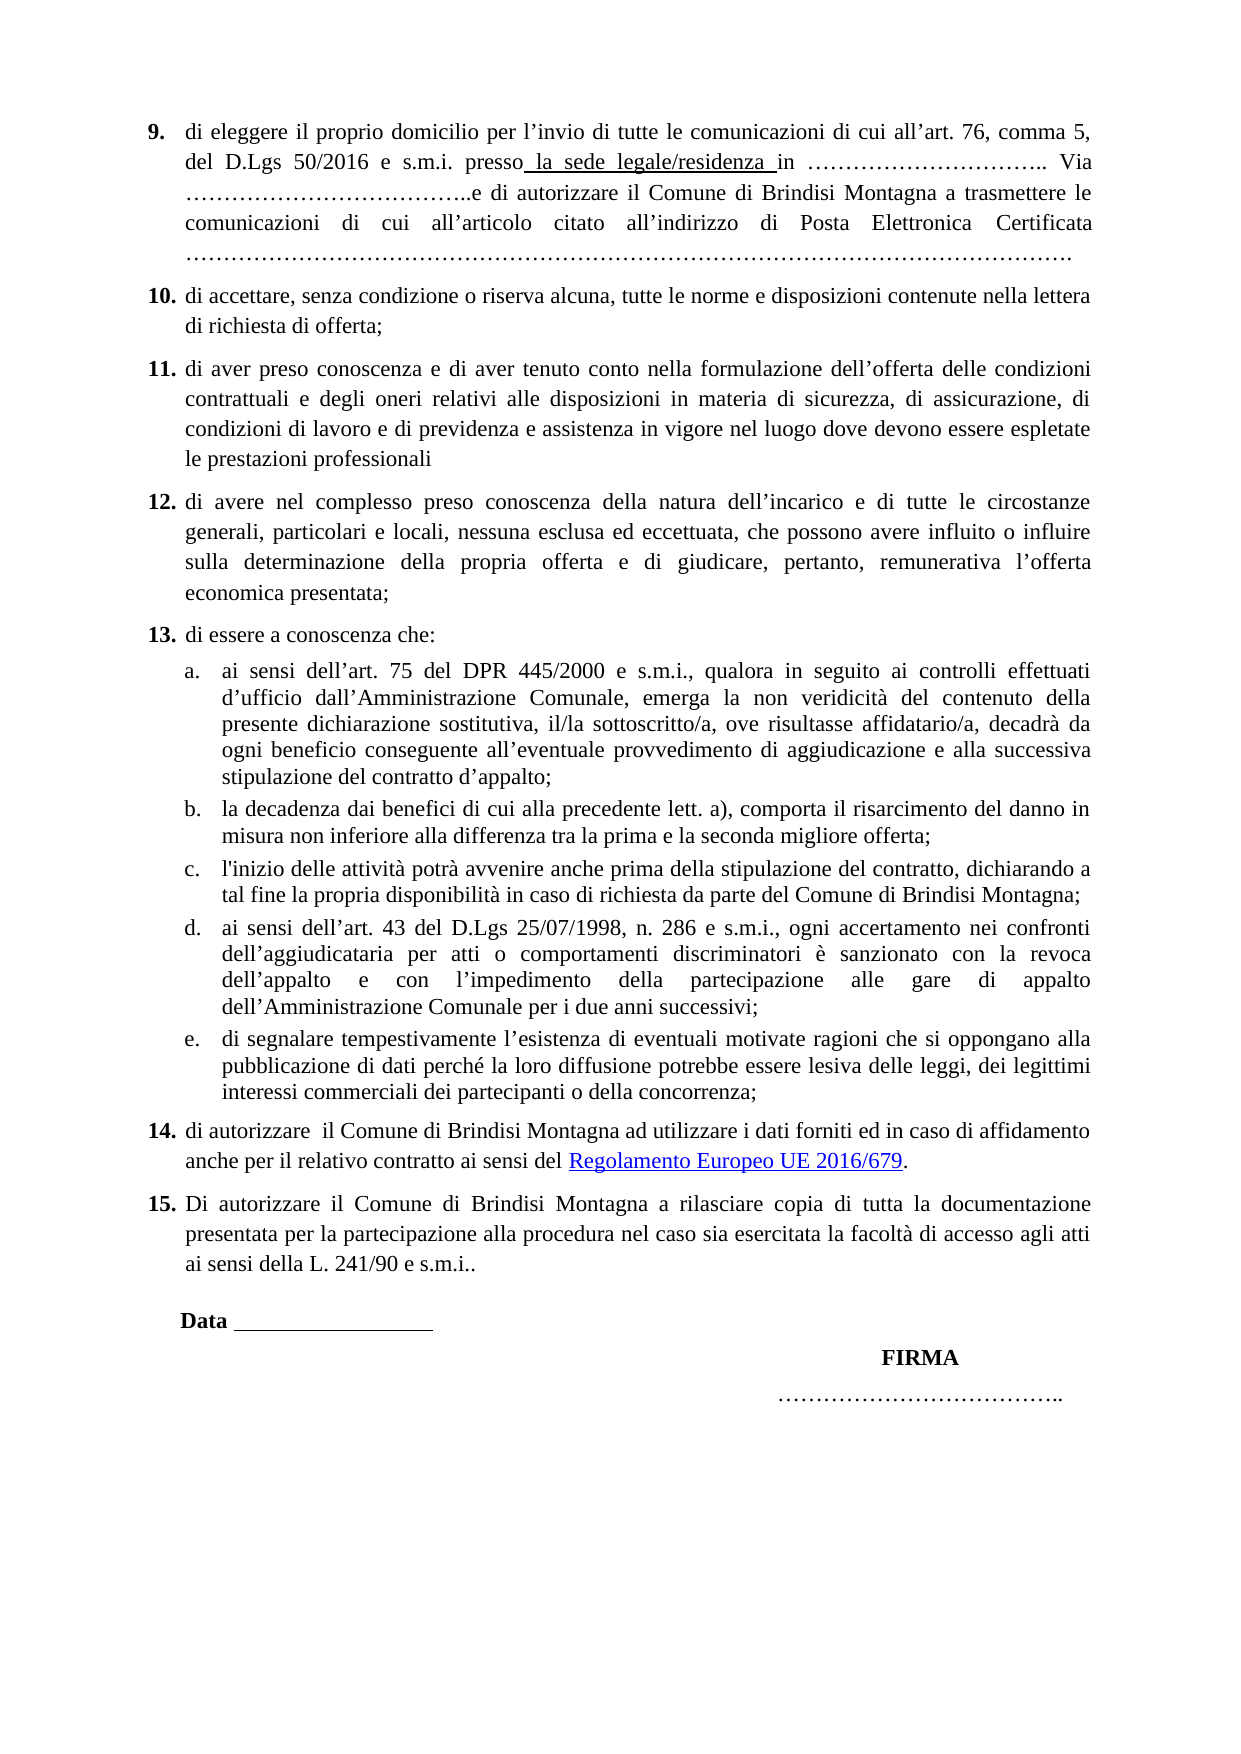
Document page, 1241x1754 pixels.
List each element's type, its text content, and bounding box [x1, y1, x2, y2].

list la decadenza dai benefici di cui alla precedente lett. a), comporta il risarcimento del danno in misura non inferiore alla differenza tra la prima e la seconda migliore offerta; [184, 796, 1092, 848]
list ai sensi dell’art. 75 del DPR 445/2000 e s.m.i., qualora in seguito ai controlli effettuati d’ufficio dall’Amministrazione Comunale, emerga la non veridicità del contenuto della presente dichiarazione sostitutiva, il/la sottoscritto/a, ove risultasse affidatario/a, decadrà da ogni beneficio conseguente all’eventuale provvedimento di aggiudicazione e alla successiva stipulazione del contratto d’appalto; [184, 657, 1092, 789]
text ……………………………….. [748, 1381, 1092, 1407]
list di aver preso conoscenza e di aver tenuto conto nella formulazione dell’offerta delle condizioni contrattuali e degli oneri relativi alle disposizioni in materia di sicurezza, di assicurazione, di condizioni di lavoro e di previdenza e assistenza in vigore nel luogo dove devono essere espletate le prestazioni professionali [148, 354, 1092, 472]
list di accettare, senza condizione o riserva alcuna, tutte le norme e disposizioni contenute nella lettera di richiesta di offerta; [148, 282, 1092, 338]
list di avere nel complesso preso conoscenza della natura dell’incarico e di tutte le circostanze generali, particolari e locali, nessuna esclusa ed eccettuata, che possono avere influito o influire sulla determinazione della propria offerta e di giudicare, pertanto, remunerativa l’offerta economica presentata; [148, 488, 1092, 605]
list di autorizzare il Comune di Brindisi Montagna ad utilizzare i dati forniti ed in caso di affidamento anche per il relativo contratto ai sensi del Regolamento Europeo UE 2016/679. [148, 1117, 1092, 1173]
subtitle Data [180, 1307, 1092, 1333]
list ai sensi dell’art. 43 del D.Lgs 25/07/1998, n. 286 e s.m.i., ogni accertamento nei confronti dell’aggiudicataria per atti o comportamenti discriminatori è sanzionato con la revoca dell’appalto e con l’impedimento della partecipazione alle gare di appalto dell’Amministrazione Comunale per i due anni successivi; [184, 914, 1092, 1019]
list Di autorizzare il Comune di Brindisi Montagna a rilasciare copia di tutta la documentazione presentata per la partecipazione alla procedura nel caso sia esercitata la facoltà di accesso agli atti ai sensi della L. 241/90 e s.m.i.. [148, 1190, 1092, 1277]
list di segnalare tempestivamente l’esistenza di eventuali motivate ragioni che si oppongano alla pubblicazione di dati perché la loro diffusione potrebbe essere lesiva delle leggi, dei legittimi interessi commerciali dei partecipanti o della concorrenza; [184, 1025, 1092, 1104]
list l'inizio delle attività potrà avvenire anche prima della stipulazione del contratto, dichiarando a tal fine la propria disponibilità in caso di richiesta da parte del Comune di Brindisi Montagna; [184, 855, 1092, 907]
list di eleggere il proprio domicilio per l’invio di tutte le comunicazioni di cui all’art. 76, comma 5, del D.Lgs 50/2016 e s.m.i. presso la sede legale/residenza in ………………………….. Via ………………………………..e di autorizzare il Comune di Brindisi Montagna a trasmettere le comunicazioni di cui all’articolo citato all’indirizzo di Posta Elettronica Certificata ………………………………………………………………………………………………………. [148, 118, 1092, 265]
list di essere a conoscenza che: [148, 621, 1092, 648]
text FIRMA [748, 1344, 1092, 1370]
